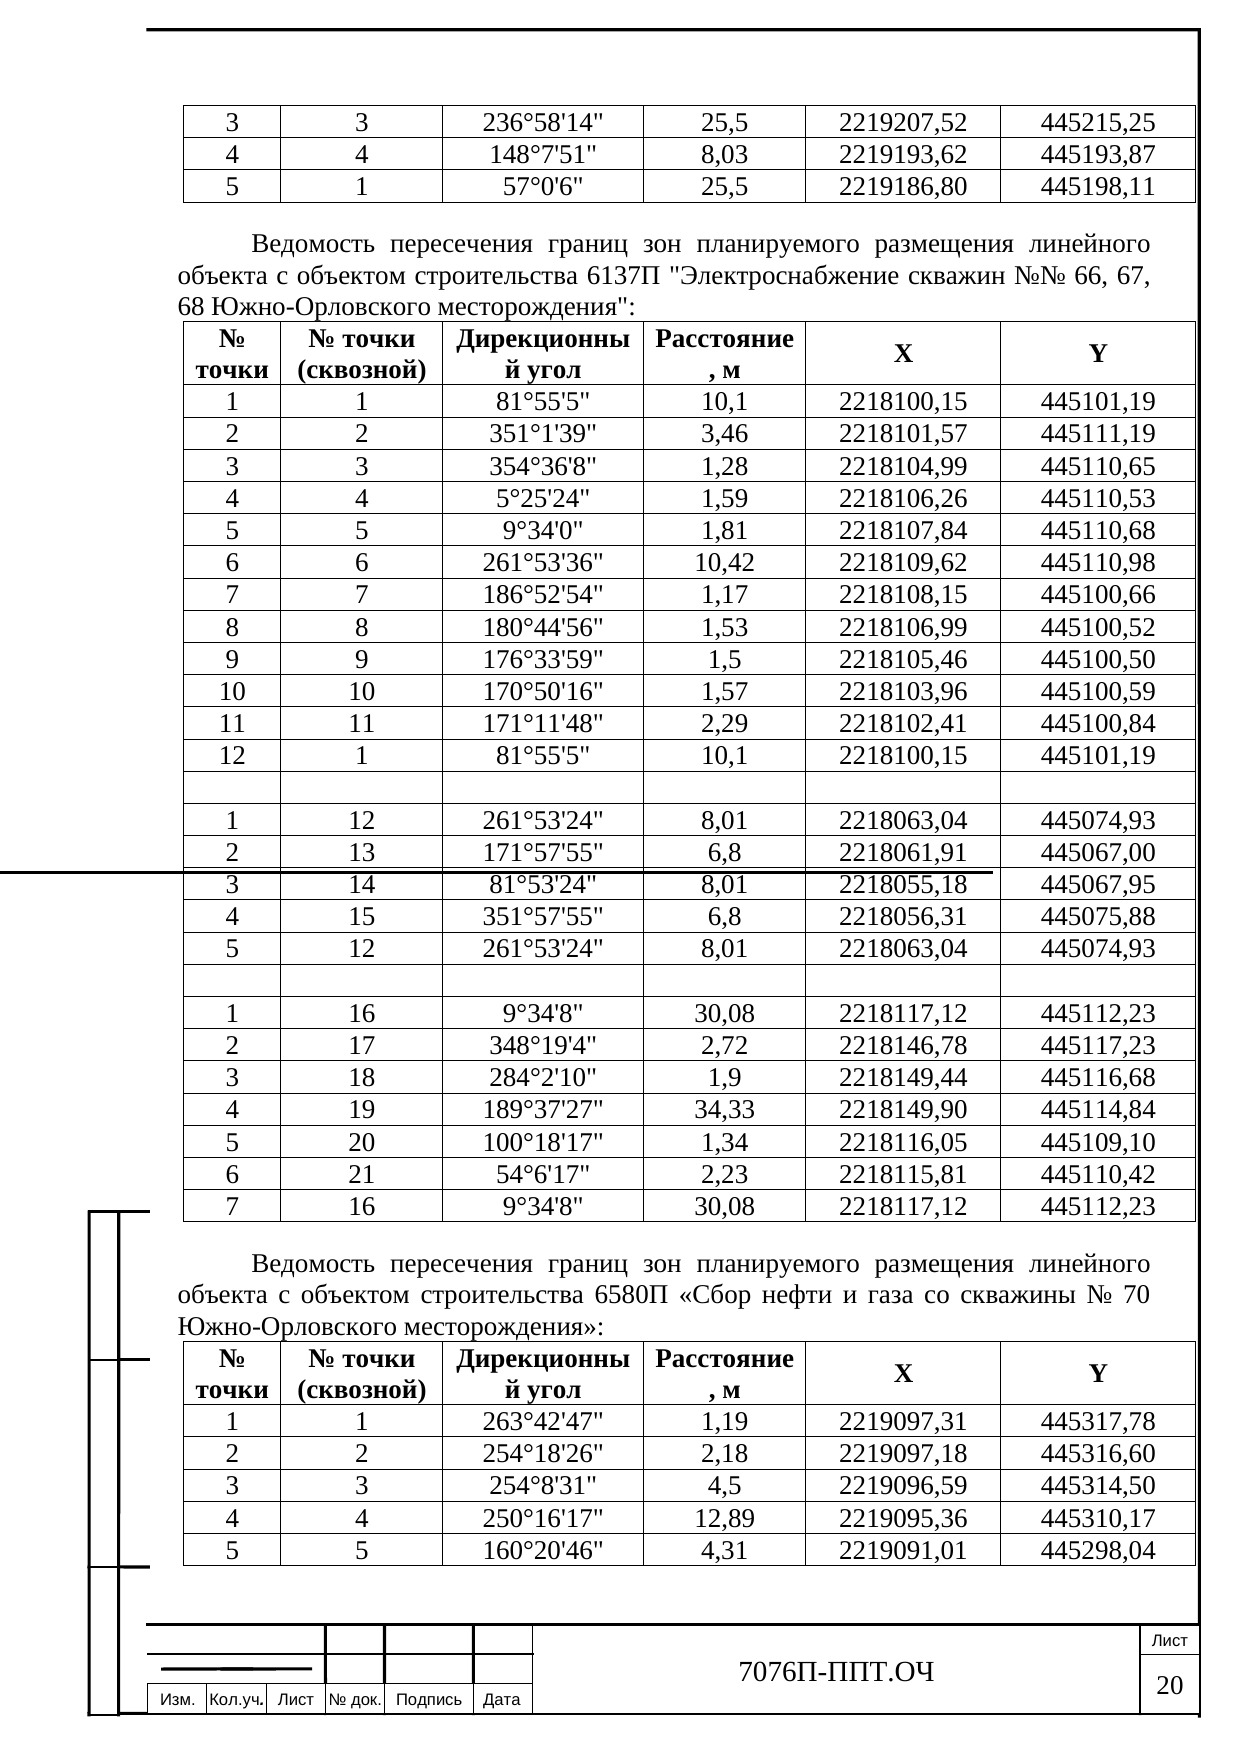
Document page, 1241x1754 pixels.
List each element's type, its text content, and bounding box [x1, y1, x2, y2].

table_cell 2219091,01 [806, 1534, 1000, 1565]
table_cell 2218115,81 [806, 1158, 1000, 1189]
table_cell 1,57 [644, 675, 805, 706]
table_cell 10 [281, 675, 442, 706]
table_cell 2,18 [644, 1437, 805, 1468]
table_cell 2,29 [644, 707, 805, 738]
table_cell 11 [184, 707, 280, 738]
table_cell 1,9 [644, 1061, 805, 1092]
table_cell 3 [281, 1470, 442, 1501]
table_cell 445215,25 [1001, 106, 1195, 137]
table_cell 6 [184, 1158, 280, 1189]
table_cell 2218100,15 [806, 385, 1000, 417]
table_cell 1,17 [644, 579, 805, 610]
table_cell 9 [184, 643, 280, 674]
table_header X [806, 1342, 1000, 1404]
table_cell 445101,19 [1001, 385, 1195, 417]
table_cell 160°20'46" [443, 1534, 643, 1565]
table_cell 2218055,18 [806, 868, 1000, 899]
table_cell 12 [281, 933, 442, 964]
table_header № точки [184, 1342, 280, 1404]
table_cell 5 [184, 1126, 280, 1157]
text Ведомость пересечения границ зон планируемого размещения линейного объекта с объектом строительства 6580П «Сбор нефти и газа со скважины № 70 Южно-Орловского месторождения»: [177, 1247, 1152, 1341]
table_cell 17 [281, 1029, 442, 1060]
table_cell 16 [281, 1190, 442, 1221]
table_cell [184, 965, 280, 996]
table_cell 445100,66 [1001, 579, 1195, 610]
table_cell 2218104,99 [806, 450, 1000, 481]
table_cell 2 [281, 418, 442, 449]
table_cell 4 [184, 1502, 280, 1533]
table_cell [1001, 965, 1195, 996]
table_cell 445193,87 [1001, 138, 1195, 169]
table_cell 5 [281, 1534, 442, 1565]
table_cell 351°1'39" [443, 418, 643, 449]
table_cell 445075,88 [1001, 900, 1195, 932]
table_cell 30,08 [644, 997, 805, 1028]
table_cell 445316,60 [1001, 1437, 1195, 1468]
table_cell 1 [184, 997, 280, 1028]
table_cell [644, 772, 805, 803]
table_cell 2218108,15 [806, 579, 1000, 610]
table_cell [281, 772, 442, 803]
table_cell 11 [281, 707, 442, 738]
table_cell 4 [184, 138, 280, 169]
table_cell 2218063,04 [806, 804, 1000, 835]
table_header Расстояние, м [644, 1342, 805, 1404]
table_cell 1 [184, 385, 280, 417]
table_cell 9°34'8" [443, 997, 643, 1028]
table_cell 2219186,80 [806, 170, 1000, 202]
table_cell [281, 965, 442, 996]
table_cell 445101,19 [1001, 740, 1195, 771]
table_cell 254°18'26" [443, 1437, 643, 1468]
table_cell 2 [281, 1437, 442, 1468]
table_cell 6,8 [644, 836, 805, 867]
table_cell 25,5 [644, 170, 805, 202]
table_cell 445117,23 [1001, 1029, 1195, 1060]
table_cell 9°34'0" [443, 514, 643, 545]
table_cell 8,01 [644, 868, 805, 899]
table_cell 2218109,62 [806, 546, 1000, 577]
table_cell 2218146,78 [806, 1029, 1000, 1060]
table_cell 5 [184, 1534, 280, 1565]
table_cell 1,5 [644, 643, 805, 674]
table_cell 8,01 [644, 804, 805, 835]
table_cell 445067,95 [1001, 868, 1195, 899]
table_cell 9 [281, 643, 442, 674]
table_cell 25,5 [644, 106, 805, 137]
table_cell 81°55'5" [443, 385, 643, 417]
table_cell 1,19 [644, 1405, 805, 1436]
table_cell 3 [281, 450, 442, 481]
table_cell 5 [184, 933, 280, 964]
table_cell [644, 965, 805, 996]
table_cell 81°55'5" [443, 740, 643, 771]
table_cell 236°58'14" [443, 106, 643, 137]
table_cell 2218117,12 [806, 1190, 1000, 1221]
table_cell 4 [281, 482, 442, 513]
table_cell 4,5 [644, 1470, 805, 1501]
table_cell 1,53 [644, 611, 805, 642]
table_cell 5°25'24" [443, 482, 643, 513]
table_cell 57°0'6" [443, 170, 643, 202]
table_cell 445109,10 [1001, 1126, 1195, 1157]
table_cell 445067,00 [1001, 836, 1195, 867]
table_cell 19 [281, 1094, 442, 1125]
table_cell 171°57'55" [443, 836, 643, 867]
table_cell 100°18'17" [443, 1126, 643, 1157]
table_cell 8 [281, 611, 442, 642]
table_cell 445116,68 [1001, 1061, 1195, 1092]
table_cell 5 [281, 514, 442, 545]
table_cell 445310,17 [1001, 1502, 1195, 1533]
table_cell 1 [184, 1405, 280, 1436]
table_cell 3 [184, 1470, 280, 1501]
table_cell 15 [281, 900, 442, 932]
table_cell 2219097,18 [806, 1437, 1000, 1468]
table_cell 2218063,04 [806, 933, 1000, 964]
table_cell 2219193,62 [806, 138, 1000, 169]
table_header № точки (сквозной) [281, 322, 442, 384]
table_cell 2218100,15 [806, 740, 1000, 771]
table_cell 5 [184, 170, 280, 202]
table_cell 8 [184, 611, 280, 642]
table_cell [1001, 772, 1195, 803]
table_cell 445074,93 [1001, 933, 1195, 964]
table_cell 284°2'10" [443, 1061, 643, 1092]
table_cell 2218101,57 [806, 418, 1000, 449]
table_cell 186°52'54" [443, 579, 643, 610]
table_cell 445110,68 [1001, 514, 1195, 545]
table_cell 263°42'47" [443, 1405, 643, 1436]
table_cell [806, 965, 1000, 996]
table_cell 12 [184, 740, 280, 771]
table_cell 445100,52 [1001, 611, 1195, 642]
table_cell 2218116,05 [806, 1126, 1000, 1157]
table_cell 445114,84 [1001, 1094, 1195, 1125]
table_cell 16 [281, 997, 442, 1028]
table_cell 20 [281, 1126, 442, 1157]
table_cell 445298,04 [1001, 1534, 1195, 1565]
table_cell 7 [184, 579, 280, 610]
table_cell 4 [281, 138, 442, 169]
table_cell 21 [281, 1158, 442, 1189]
table_cell 445314,50 [1001, 1470, 1195, 1501]
table_cell 2219096,59 [806, 1470, 1000, 1501]
table_cell 7 [281, 579, 442, 610]
table_cell 2218106,26 [806, 482, 1000, 513]
table_header Расстояние, м [644, 322, 805, 384]
table_cell 18 [281, 1061, 442, 1092]
table_cell 445111,19 [1001, 418, 1195, 449]
table_cell 6 [281, 546, 442, 577]
table_cell 14 [281, 868, 442, 899]
table_cell 2218103,96 [806, 675, 1000, 706]
table_cell 81°53'24" [443, 868, 643, 899]
table_cell 10 [184, 675, 280, 706]
table_cell 2 [184, 418, 280, 449]
table_header X [806, 322, 1000, 384]
table_cell 2218107,84 [806, 514, 1000, 545]
table_cell 3,46 [644, 418, 805, 449]
table_cell 12 [281, 804, 442, 835]
table_cell 1 [281, 170, 442, 202]
table_cell 2 [184, 836, 280, 867]
table_cell 3 [184, 868, 280, 899]
table_cell 445112,23 [1001, 1190, 1195, 1221]
table_cell 2219095,36 [806, 1502, 1000, 1533]
table_cell 148°7'51" [443, 138, 643, 169]
table_cell 4 [184, 482, 280, 513]
table_header Y [1001, 1342, 1195, 1404]
table_cell 3 [184, 1061, 280, 1092]
table_cell 34,33 [644, 1094, 805, 1125]
table_cell 2219207,52 [806, 106, 1000, 137]
table_cell 2,23 [644, 1158, 805, 1189]
table_header № точки (сквозной) [281, 1342, 442, 1404]
table_cell 8,03 [644, 138, 805, 169]
table_header Y [1001, 322, 1195, 384]
table_cell 8,01 [644, 933, 805, 964]
table_cell 1,81 [644, 514, 805, 545]
table_cell 189°37'27" [443, 1094, 643, 1125]
table_header № точки [184, 322, 280, 384]
table_cell 1 [281, 385, 442, 417]
table_cell 6 [184, 546, 280, 577]
table_cell 351°57'55" [443, 900, 643, 932]
table_cell 6,8 [644, 900, 805, 932]
table_cell 354°36'8" [443, 450, 643, 481]
table_cell 445110,42 [1001, 1158, 1195, 1189]
table_cell 4 [184, 1094, 280, 1125]
table_cell 445110,53 [1001, 482, 1195, 513]
table_cell 12,89 [644, 1502, 805, 1533]
table_cell 254°8'31" [443, 1470, 643, 1501]
table_cell 445110,65 [1001, 450, 1195, 481]
table_cell [184, 772, 280, 803]
table_cell 10,1 [644, 385, 805, 417]
table_cell [806, 772, 1000, 803]
text Ведомость пересечения границ зон планируемого размещения линейного объекта с объектом строительства 6137П "Электроснабжение скважин №№ 66, 67, 68 Южно-Орловского месторождения": [177, 228, 1152, 321]
table_cell 1 [184, 804, 280, 835]
table_cell 445074,93 [1001, 804, 1195, 835]
table_cell 4,31 [644, 1534, 805, 1565]
table_cell 10,1 [644, 740, 805, 771]
table_cell 180°44'56" [443, 611, 643, 642]
table_cell 445110,98 [1001, 546, 1195, 577]
table_cell 445198,11 [1001, 170, 1195, 202]
table_cell 4 [184, 900, 280, 932]
table_cell 176°33'59" [443, 643, 643, 674]
table_cell 4 [281, 1502, 442, 1533]
table_cell 54°6'17" [443, 1158, 643, 1189]
table_cell 13 [281, 836, 442, 867]
table_cell [443, 965, 643, 996]
table_cell 1 [281, 1405, 442, 1436]
table_cell 1,28 [644, 450, 805, 481]
table_cell 2218105,46 [806, 643, 1000, 674]
table_cell [443, 772, 643, 803]
table_cell 3 [184, 106, 280, 137]
table_cell 348°19'4" [443, 1029, 643, 1060]
table_cell 30,08 [644, 1190, 805, 1221]
table_cell 1,34 [644, 1126, 805, 1157]
table_header Дирекционный угол [443, 1342, 643, 1404]
table_cell 1,59 [644, 482, 805, 513]
table_cell 445317,78 [1001, 1405, 1195, 1436]
table_cell 2219097,31 [806, 1405, 1000, 1436]
table_cell 261°53'24" [443, 933, 643, 964]
table_cell 445100,50 [1001, 643, 1195, 674]
table_cell 261°53'36" [443, 546, 643, 577]
table_header Дирекционный угол [443, 322, 643, 384]
table_cell 3 [281, 106, 442, 137]
table_cell 2218061,91 [806, 836, 1000, 867]
table_cell 261°53'24" [443, 804, 643, 835]
table_cell 2218117,12 [806, 997, 1000, 1028]
table_cell 445100,84 [1001, 707, 1195, 738]
table_cell 3 [184, 450, 280, 481]
table_cell 445112,23 [1001, 997, 1195, 1028]
table_cell 2218149,90 [806, 1094, 1000, 1125]
table_cell 2 [184, 1029, 280, 1060]
table_cell 171°11'48" [443, 707, 643, 738]
table_cell 445100,59 [1001, 675, 1195, 706]
table_cell 170°50'16" [443, 675, 643, 706]
table_cell 5 [184, 514, 280, 545]
table_cell 1 [281, 740, 442, 771]
table_cell 2218056,31 [806, 900, 1000, 932]
table_cell 7 [184, 1190, 280, 1221]
table_cell 2 [184, 1437, 280, 1468]
table_cell 10,42 [644, 546, 805, 577]
table_cell 2,72 [644, 1029, 805, 1060]
table_cell 2218106,99 [806, 611, 1000, 642]
table_cell 250°16'17" [443, 1502, 643, 1533]
table_cell 2218149,44 [806, 1061, 1000, 1092]
table_cell 9°34'8" [443, 1190, 643, 1221]
table_cell 2218102,41 [806, 707, 1000, 738]
